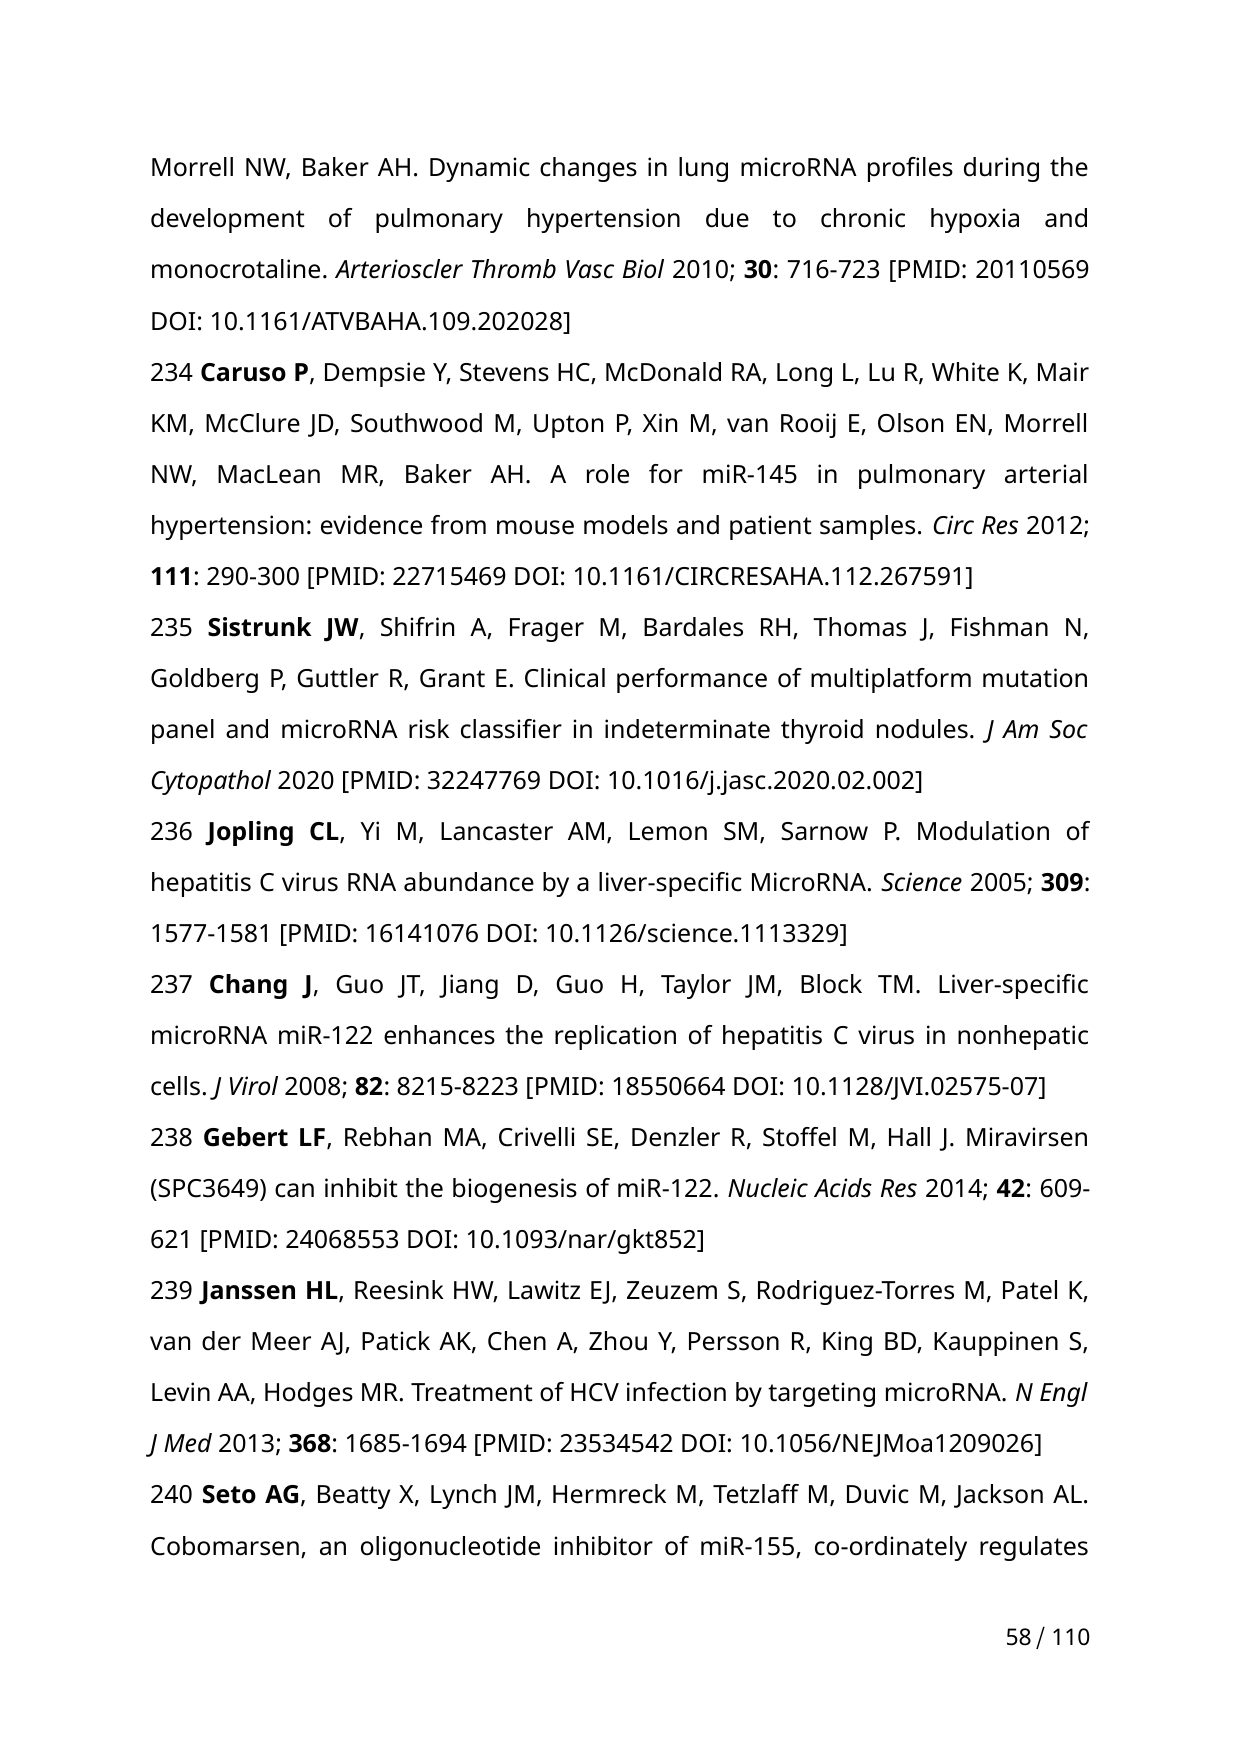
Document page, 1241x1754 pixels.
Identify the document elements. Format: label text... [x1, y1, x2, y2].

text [150, 150, 1090, 337]
text 236 Jopling CL, Yi M, Lancaster AM, Lemon SM, Sarnow P. Modulation of hepatitis C virus RNA abundance by a liver-specific MicroRNA. Science 2005; 309: 1577-1581 [PMID: 16141076 DOI: 10.1126/science.1113329] [150, 813, 1090, 950]
text 237 Chang J, Guo JT, Jiang D, Guo H, Taylor JM, Block TM. Liver-specific microRNA miR-122 enhances the replication of hepatitis C virus in nonhepatic cells. J Virol 2008; 82: 8215-8223 [PMID: 18550664 DOI: 10.1128/JVI.02575-07] [150, 967, 1090, 1103]
text 235 Sistrunk JW, Shifrin A, Frager M, Bardales RH, Thomas J, Fishman N, Goldberg P, Guttler R, Grant E. Clinical performance of multiplatform mutation panel and microRNA risk classifier in indeterminate thyroid nodules. J Am Soc Cytopathol 2020 [PMID: 32247769 DOI: 10.1016/j.jasc.2020.02.002] [150, 609, 1090, 797]
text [150, 1477, 1090, 1562]
text 239 Janssen HL, Reesink HW, Lawitz EJ, Zeuzem S, Rodriguez-Torres M, Patel K, van der Meer AJ, Patick AK, Chen A, Zhou Y, Persson R, King BD, Kauppinen S, Levin AA, Hodges MR. Treatment of HCV infection by targeting microRNA. N Engl J Med 2013; 368: 1685-1694 [PMID: 23534542 DOI: 10.1056/NEJMoa1209026] [150, 1273, 1090, 1460]
text 238 Gebert LF, Rebhan MA, Crivelli SE, Denzler R, Stoffel M, Hall J. Miravirsen (SPC3649) can inhibit the biogenesis of miR-122. Nucleic Acids Res 2014; 42: 609-621 [PMID: 24068553 DOI: 10.1093/nar/gkt852] [150, 1120, 1090, 1256]
text 234 Caruso P, Dempsie Y, Stevens HC, McDonald RA, Long L, Lu R, White K, Mair KM, McClure JD, Southwood M, Upton P, Xin M, van Rooij E, Olson EN, Morrell NW, MacLean MR, Baker AH. A role for miR-145 in pulmonary arterial hypertension: evidence from mouse models and patient samples. Circ Res 2012; 111: 290-300 [PMID: 22715469 DOI: 10.1161/CIRCRESAHA.112.267591] [150, 354, 1090, 592]
